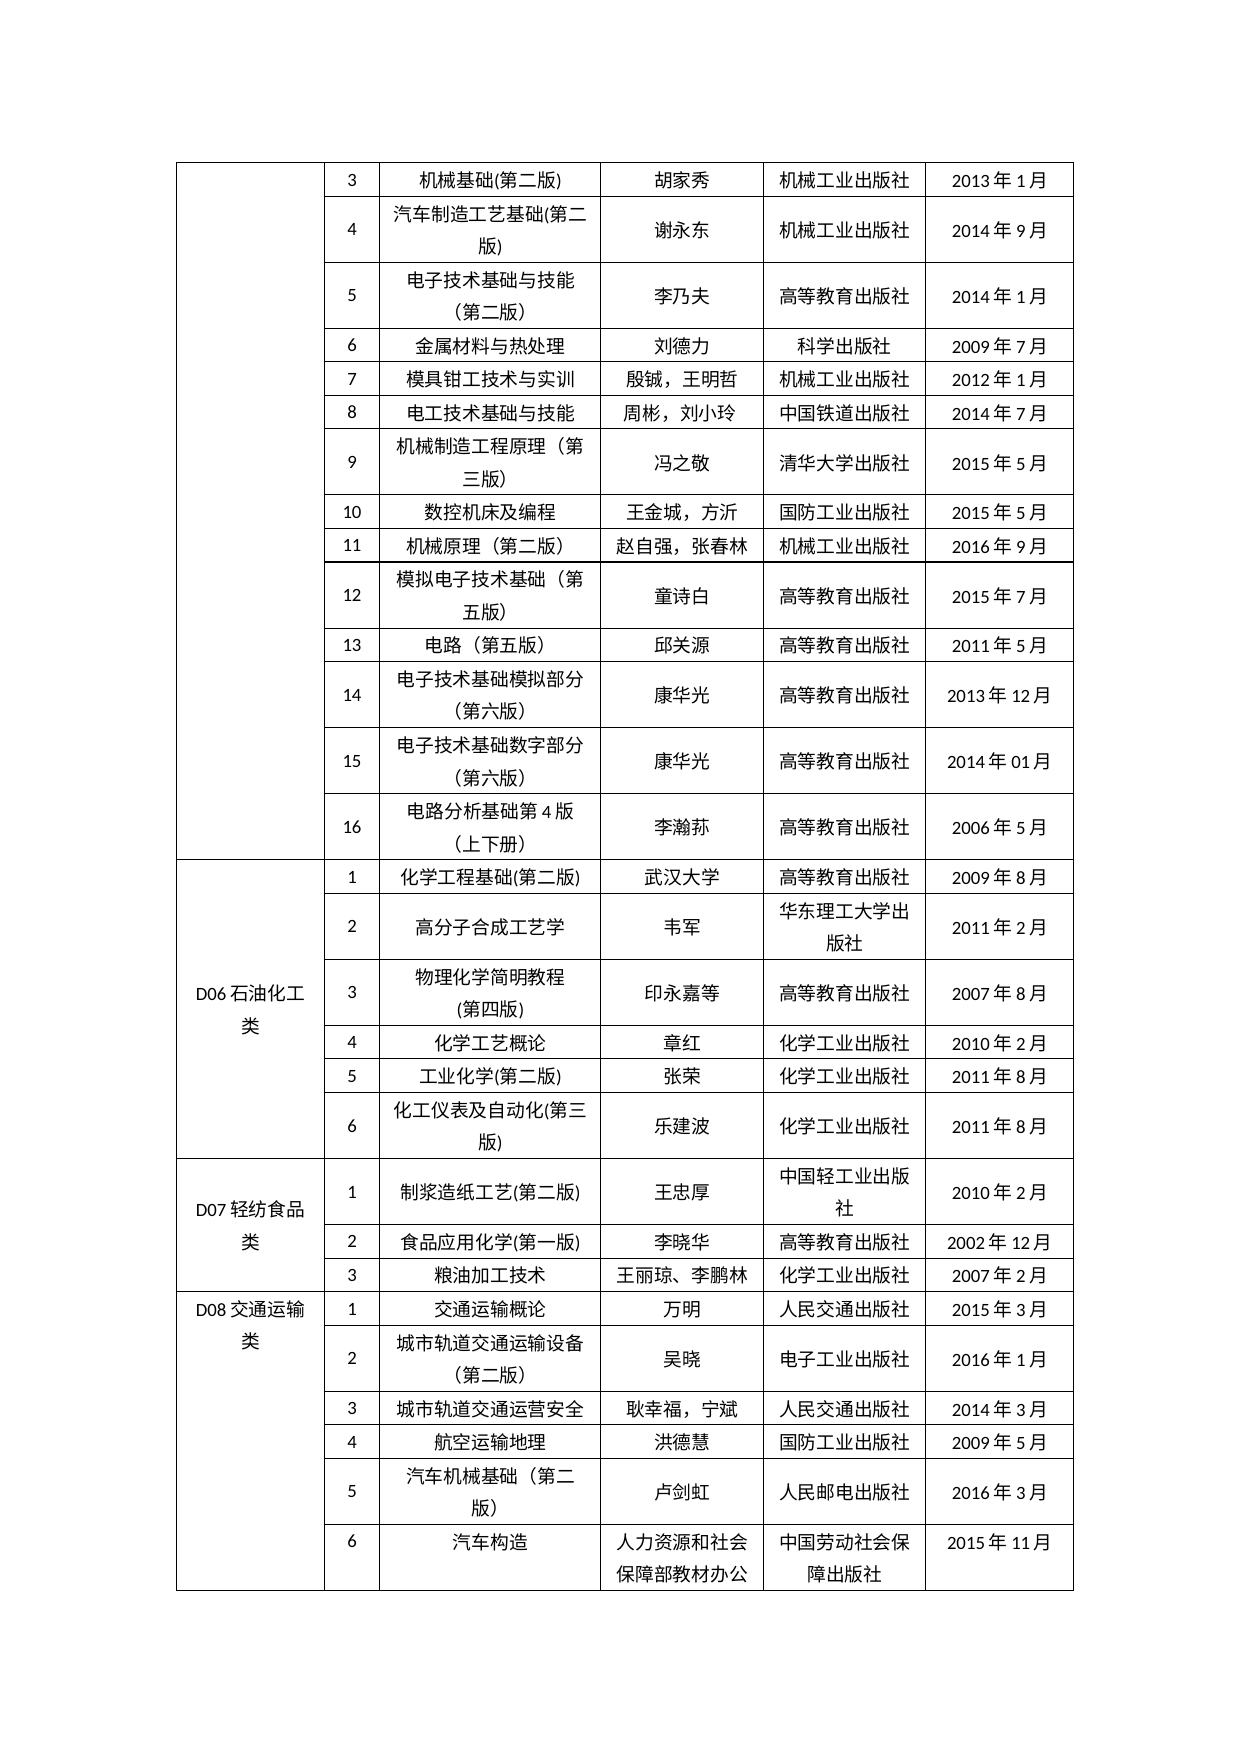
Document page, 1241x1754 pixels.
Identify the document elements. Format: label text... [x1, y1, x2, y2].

table_cell 机械原理（第二版） [380, 529, 600, 561]
table_cell 人民交通出版社 [764, 1292, 925, 1324]
table_cell 洪德慧 [601, 1425, 763, 1458]
table_cell 张荣 [601, 1059, 763, 1092]
table_cell 中国劳动社会保障出版社 [764, 1525, 925, 1590]
table_cell 2009年7月 [926, 329, 1073, 361]
table_cell 中国铁道出版社 [764, 396, 925, 428]
table_cell 2013年1月 [926, 163, 1073, 196]
table_cell 化学工业出版社 [764, 1026, 925, 1058]
table_cell 高等教育出版社 [764, 794, 925, 859]
table_cell 化学工程基础(第二版) [380, 860, 600, 893]
table_cell 周彬，刘小玲 [601, 396, 763, 428]
table_cell 物理化学简明教程 (第四版) [380, 960, 600, 1025]
table_cell 2014年01月 [926, 728, 1073, 793]
table_cell 胡家秀 [601, 163, 763, 196]
table_cell 城市轨道交通运营安全 [380, 1392, 600, 1424]
table_cell 15 [325, 728, 379, 793]
table_cell 中国轻工业出版社 [764, 1159, 925, 1224]
table_cell 11 [325, 529, 379, 561]
table_cell 2006年5月 [926, 794, 1073, 859]
table_cell 高等教育出版社 [764, 263, 925, 328]
table_cell 康华光 [601, 728, 763, 793]
table_cell 9 [325, 429, 379, 494]
table_cell 电子技术基础与技能（第二版） [380, 263, 600, 328]
table_cell 康华光 [601, 662, 763, 727]
table_cell 2 [325, 894, 379, 959]
table_cell 电子工业出版社 [764, 1326, 925, 1391]
table_cell 高等教育出版社 [764, 860, 925, 893]
table_cell 谢永东 [601, 197, 763, 262]
table_cell 王忠厚 [601, 1159, 763, 1224]
table_cell 耿幸福，宁斌 [601, 1392, 763, 1424]
table_cell 殷铖，王明哲 [601, 362, 763, 395]
table_cell 10 [325, 495, 379, 528]
table_cell 2007年8月 [926, 960, 1073, 1025]
table_cell 食品应用化学(第一版) [380, 1225, 600, 1257]
table_cell 化学工业出版社 [764, 1059, 925, 1092]
table_cell 2016年3月 [926, 1459, 1073, 1524]
table_cell 化工仪表及自动化(第三版) [380, 1093, 600, 1158]
table_cell 机械工业出版社 [764, 163, 925, 196]
table_cell D06石油化工类 [177, 860, 324, 1158]
table_cell 武汉大学 [601, 860, 763, 893]
table_cell 汽车机械基础（第二版） [380, 1459, 600, 1524]
table_cell 化学工业出版社 [764, 1259, 925, 1291]
table_cell 高等教育出版社 [764, 563, 925, 627]
table_cell 李乃夫 [601, 263, 763, 328]
table_cell 冯之敬 [601, 429, 763, 494]
table_cell 印永嘉等 [601, 960, 763, 1025]
table_cell 模具钳工技术与实训 [380, 362, 600, 395]
table_cell 3 [325, 1259, 379, 1291]
table_cell 刘德力 [601, 329, 763, 361]
table_cell D08交通运输类 [177, 1292, 324, 1590]
table_cell 化学工艺概论 [380, 1026, 600, 1058]
table_cell 2011年5月 [926, 629, 1073, 661]
table_cell 李瀚荪 [601, 794, 763, 859]
table_cell 机械工业出版社 [764, 362, 925, 395]
table_cell 机械工业出版社 [764, 529, 925, 561]
table_cell 2016年9月 [926, 529, 1073, 561]
table_cell 王丽琼、李鹏林 [601, 1259, 763, 1291]
table_cell 机械基础(第二版) [380, 163, 600, 196]
table_cell 清华大学出版社 [764, 429, 925, 494]
table_cell 5 [325, 1059, 379, 1092]
table_cell 2002年12月 [926, 1225, 1073, 1257]
table_cell 童诗白 [601, 563, 763, 627]
table_cell 机械制造工程原理（第三版） [380, 429, 600, 494]
table_cell 高等教育出版社 [764, 662, 925, 727]
table_cell 2009年5月 [926, 1425, 1073, 1458]
table_cell 模拟电子技术基础（第五版） [380, 563, 600, 627]
table_cell 电路分析基础第4版（上下册） [380, 794, 600, 859]
table_cell 华东理工大学出版社 [764, 894, 925, 959]
table_cell 5 [325, 263, 379, 328]
table_cell 高等教育出版社 [764, 1225, 925, 1257]
table_cell 2012年1月 [926, 362, 1073, 395]
table_cell 1 [325, 1292, 379, 1324]
table_cell 电子技术基础模拟部分（第六版） [380, 662, 600, 727]
table_cell 2007年2月 [926, 1259, 1073, 1291]
table_cell 工业化学(第二版) [380, 1059, 600, 1092]
table_cell 数控机床及编程 [380, 495, 600, 528]
table_cell 王金城，方沂 [601, 495, 763, 528]
table_cell 2015年11月 [926, 1525, 1073, 1590]
table_cell 2015年5月 [926, 495, 1073, 528]
table_cell 人民交通出版社 [764, 1392, 925, 1424]
table_cell 6 [325, 329, 379, 361]
table_cell 科学出版社 [764, 329, 925, 361]
table_cell 16 [325, 794, 379, 859]
table_cell 电路（第五版） [380, 629, 600, 661]
table_cell 2011年2月 [926, 894, 1073, 959]
table_cell D07轻纺食品类 [177, 1159, 324, 1291]
table_cell 3 [325, 163, 379, 196]
table_cell 3 [325, 1392, 379, 1424]
table_cell 2016年1月 [926, 1326, 1073, 1391]
table_cell 国防工业出版社 [764, 1425, 925, 1458]
table_cell 6 [325, 1525, 379, 1590]
table_cell 13 [325, 629, 379, 661]
table_cell 2013年12月 [926, 662, 1073, 727]
table_cell 2014年3月 [926, 1392, 1073, 1424]
table_cell 4 [325, 197, 379, 262]
table_cell 2014年9月 [926, 197, 1073, 262]
table_cell 吴晓 [601, 1326, 763, 1391]
table_cell 航空运输地理 [380, 1425, 600, 1458]
table_cell 2009年8月 [926, 860, 1073, 893]
table_cell 金属材料与热处理 [380, 329, 600, 361]
table_cell 电工技术基础与技能 [380, 396, 600, 428]
table_cell 汽车构造 [380, 1525, 600, 1590]
table_cell 韦军 [601, 894, 763, 959]
table_cell 1 [325, 860, 379, 893]
table_cell 高等教育出版社 [764, 728, 925, 793]
table_cell 人民邮电出版社 [764, 1459, 925, 1524]
table_cell 邱关源 [601, 629, 763, 661]
table_cell 2011年8月 [926, 1093, 1073, 1158]
table_cell 12 [325, 563, 379, 627]
table_cell 14 [325, 662, 379, 727]
table_cell 人力资源和社会保障部教材办公室组织编写 [601, 1525, 763, 1590]
table_cell 3 [325, 960, 379, 1025]
table_cell 交通运输概论 [380, 1292, 600, 1324]
table_cell 1 [325, 1159, 379, 1224]
table_cell 2 [325, 1326, 379, 1391]
table_cell 7 [325, 362, 379, 395]
table_cell 2014年7月 [926, 396, 1073, 428]
table_cell 章红 [601, 1026, 763, 1058]
table_cell 2014年1月 [926, 263, 1073, 328]
table_cell 8 [325, 396, 379, 428]
table_cell 4 [325, 1026, 379, 1058]
table_cell 万明 [601, 1292, 763, 1324]
table_cell 2 [325, 1225, 379, 1257]
table_cell 6 [325, 1093, 379, 1158]
table_cell 2015年7月 [926, 563, 1073, 627]
table_cell 高等教育出版社 [764, 629, 925, 661]
table_cell 高等教育出版社 [764, 960, 925, 1025]
table_cell 高分子合成工艺学 [380, 894, 600, 959]
table_cell 制浆造纸工艺(第二版) [380, 1159, 600, 1224]
table_cell 化学工业出版社 [764, 1093, 925, 1158]
table_cell 2010年2月 [926, 1159, 1073, 1224]
table_cell 2010年2月 [926, 1026, 1073, 1058]
table_cell 2015年5月 [926, 429, 1073, 494]
table_cell 4 [325, 1425, 379, 1458]
table_cell 电子技术基础数字部分（第六版） [380, 728, 600, 793]
table_cell 国防工业出版社 [764, 495, 925, 528]
table_cell 5 [325, 1459, 379, 1524]
table_cell 汽车制造工艺基础(第二版) [380, 197, 600, 262]
table_cell 赵自强，张春林 [601, 529, 763, 561]
table_cell 城市轨道交通运输设备（第二版） [380, 1326, 600, 1391]
table_cell 卢剑虹 [601, 1459, 763, 1524]
table_cell 2011年8月 [926, 1059, 1073, 1092]
table_cell 乐建波 [601, 1093, 763, 1158]
table_cell 机械工业出版社 [764, 197, 925, 262]
table_cell 粮油加工技术 [380, 1259, 600, 1291]
table_cell 李晓华 [601, 1225, 763, 1257]
table_cell 2015年3月 [926, 1292, 1073, 1324]
